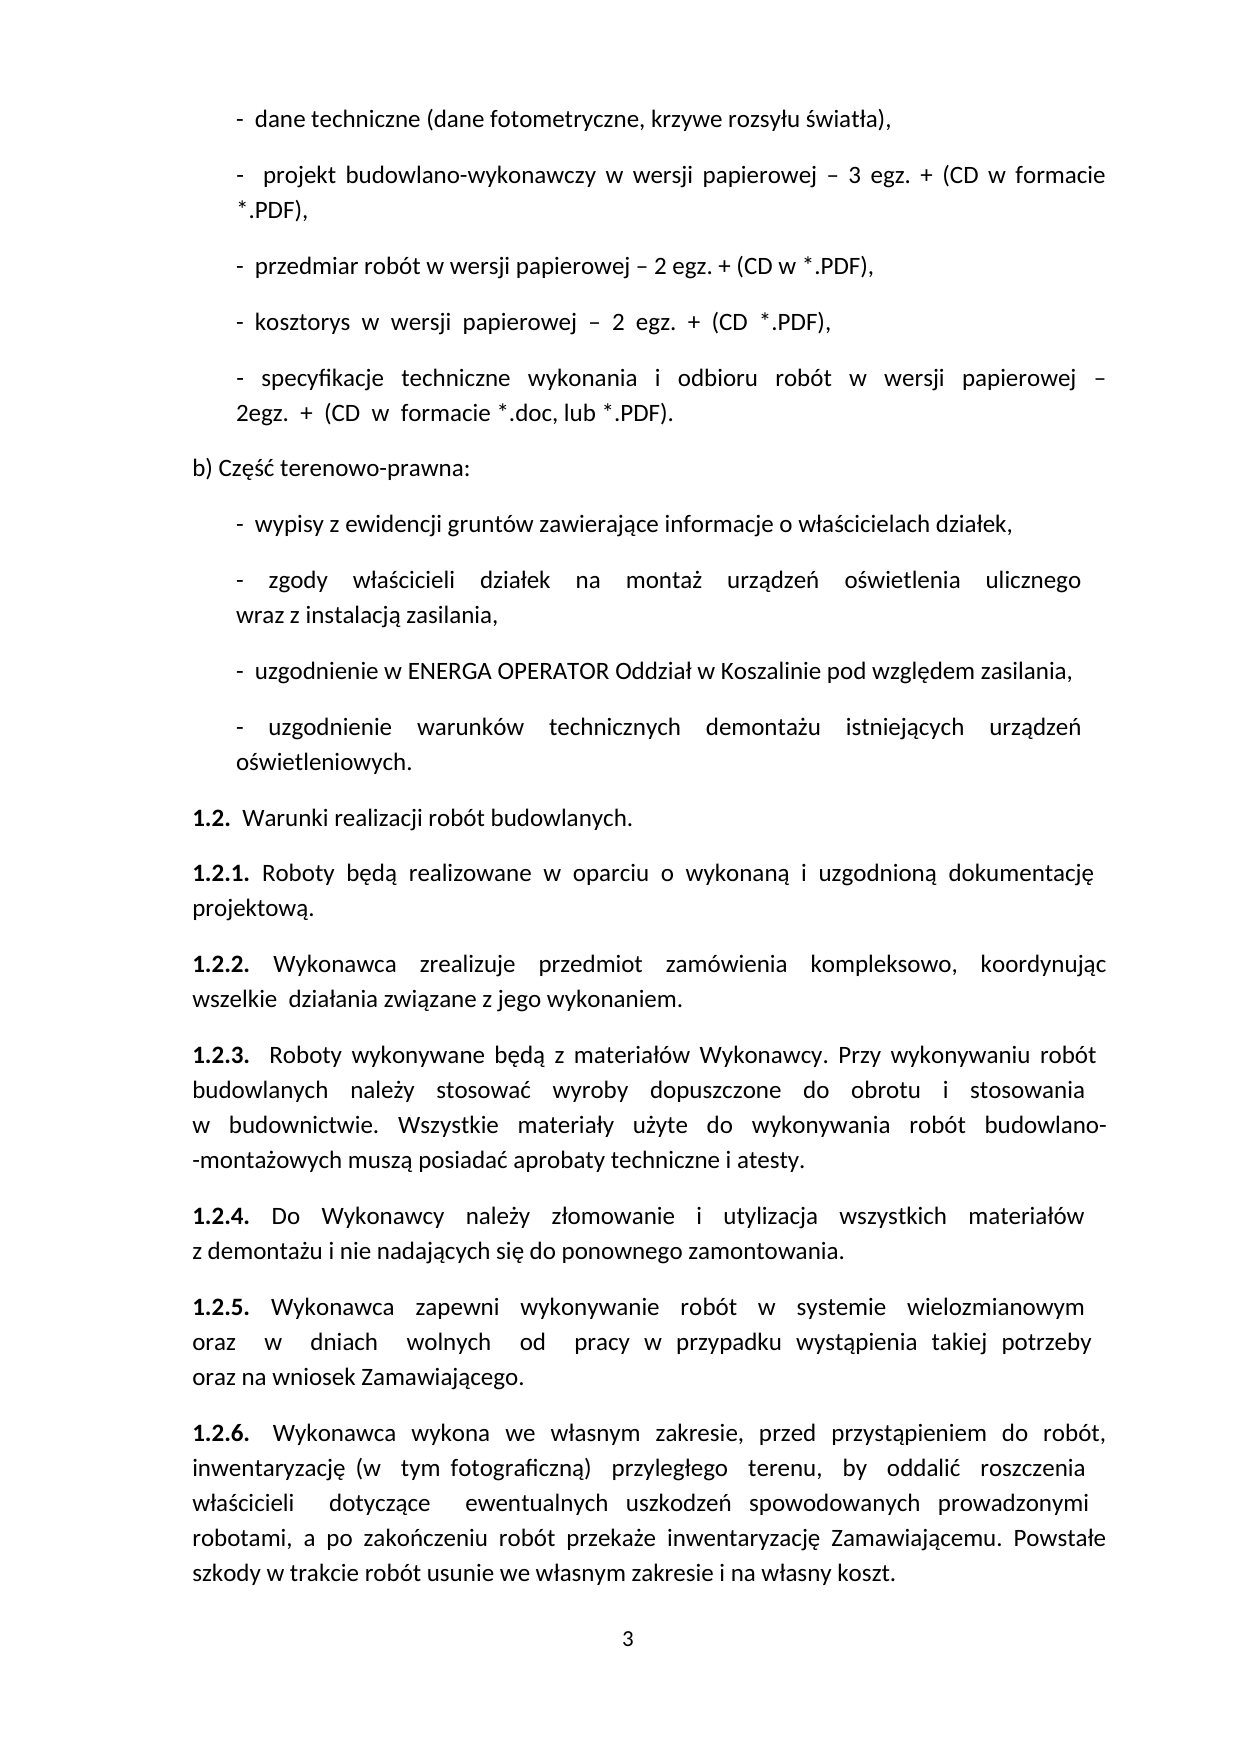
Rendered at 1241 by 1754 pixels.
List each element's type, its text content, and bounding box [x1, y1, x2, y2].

list - kosztorys w wersji papierowej – 2 egz. + (CD *.PDF), [236, 306, 1107, 336]
list - uzgodnienie w ENERGA OPERATOR Oddział w Koszalinie pod względem zasilania, [236, 655, 1107, 686]
list - dane techniczne (dane fotometryczne, krzywe rozsyłu światła), [236, 103, 1107, 134]
list 1.2.4. Do Wykonawcy należy złomowanie i utylizacja wszystkich materiałów z demontażu i nie nadających się do ponownego zamontowania. [192, 1200, 1107, 1266]
list - specyfikacje techniczne wykonania i odbioru robót w wersji papierowej – 2egz. + (CD w formacie *.doc, lub *.PDF). [236, 362, 1107, 427]
list 1.2.6. Wykonawca wykona we własnym zakresie, przed przystąpieniem do robót, inwentaryzację (w tym fotograficzną) przyległego terenu, by oddalić roszczenia właścicieli dotyczące ewentualnych uszkodzeń spowodowanych prowadzonymi robotami, a po zakończeniu robót przekaże inwentaryzację Zamawiającemu. Powstałe szkody w trakcie robót usunie we własnym zakresie i na własny koszt. [192, 1417, 1107, 1587]
text 1.2.1. Roboty będą realizowane w oparciu o wykonaną i uzgodnioną dokumentację projektową. [192, 858, 1107, 923]
list - przedmiar robót w wersji papierowej – 2 egz. + (CD w *.PDF), [236, 250, 1107, 281]
list 1.2.3. Roboty wykonywane będą z materiałów Wykonawcy. Przy wykonywaniu robót budowlanych należy stosować wyroby dopuszczone do obrotu i stosowania w budownictwie. Wszystkie materiały użyte do wykonywania robót budowlano- -montażowych muszą posiadać aprobaty techniczne i atesty. [192, 1039, 1107, 1175]
list - uzgodnienie warunków technicznych demontażu istniejących urządzeń oświetleniowych. [236, 711, 1107, 776]
list 1.2.5. Wykonawca zapewni wykonywanie robót w systemie wielozmianowym oraz w dniach wolnych od pracy w przypadku wystąpienia takiej potrzeby oraz na wniosek Zamawiającego. [192, 1291, 1107, 1391]
list 1.2. Warunki realizacji robót budowlanych. [192, 802, 1107, 832]
list b) Część terenowo-prawna: [192, 453, 1107, 483]
list - wypisy z ewidencji gruntów zawierające informacje o właścicielach działek, [236, 508, 1107, 539]
list - zgody właścicieli działek na montaż urządzeń oświetlenia ulicznego wraz z instalacją zasilania, [236, 564, 1107, 630]
list 1.2.2. Wykonawca zrealizuje przedmiot zamówienia kompleksowo, koordynując wszelkie działania związane z jego wykonaniem. [192, 948, 1107, 1014]
list - projekt budowlano-wykonawczy w wersji papierowej – 3 egz. + (CD w formacie *.PDF), [236, 159, 1107, 225]
